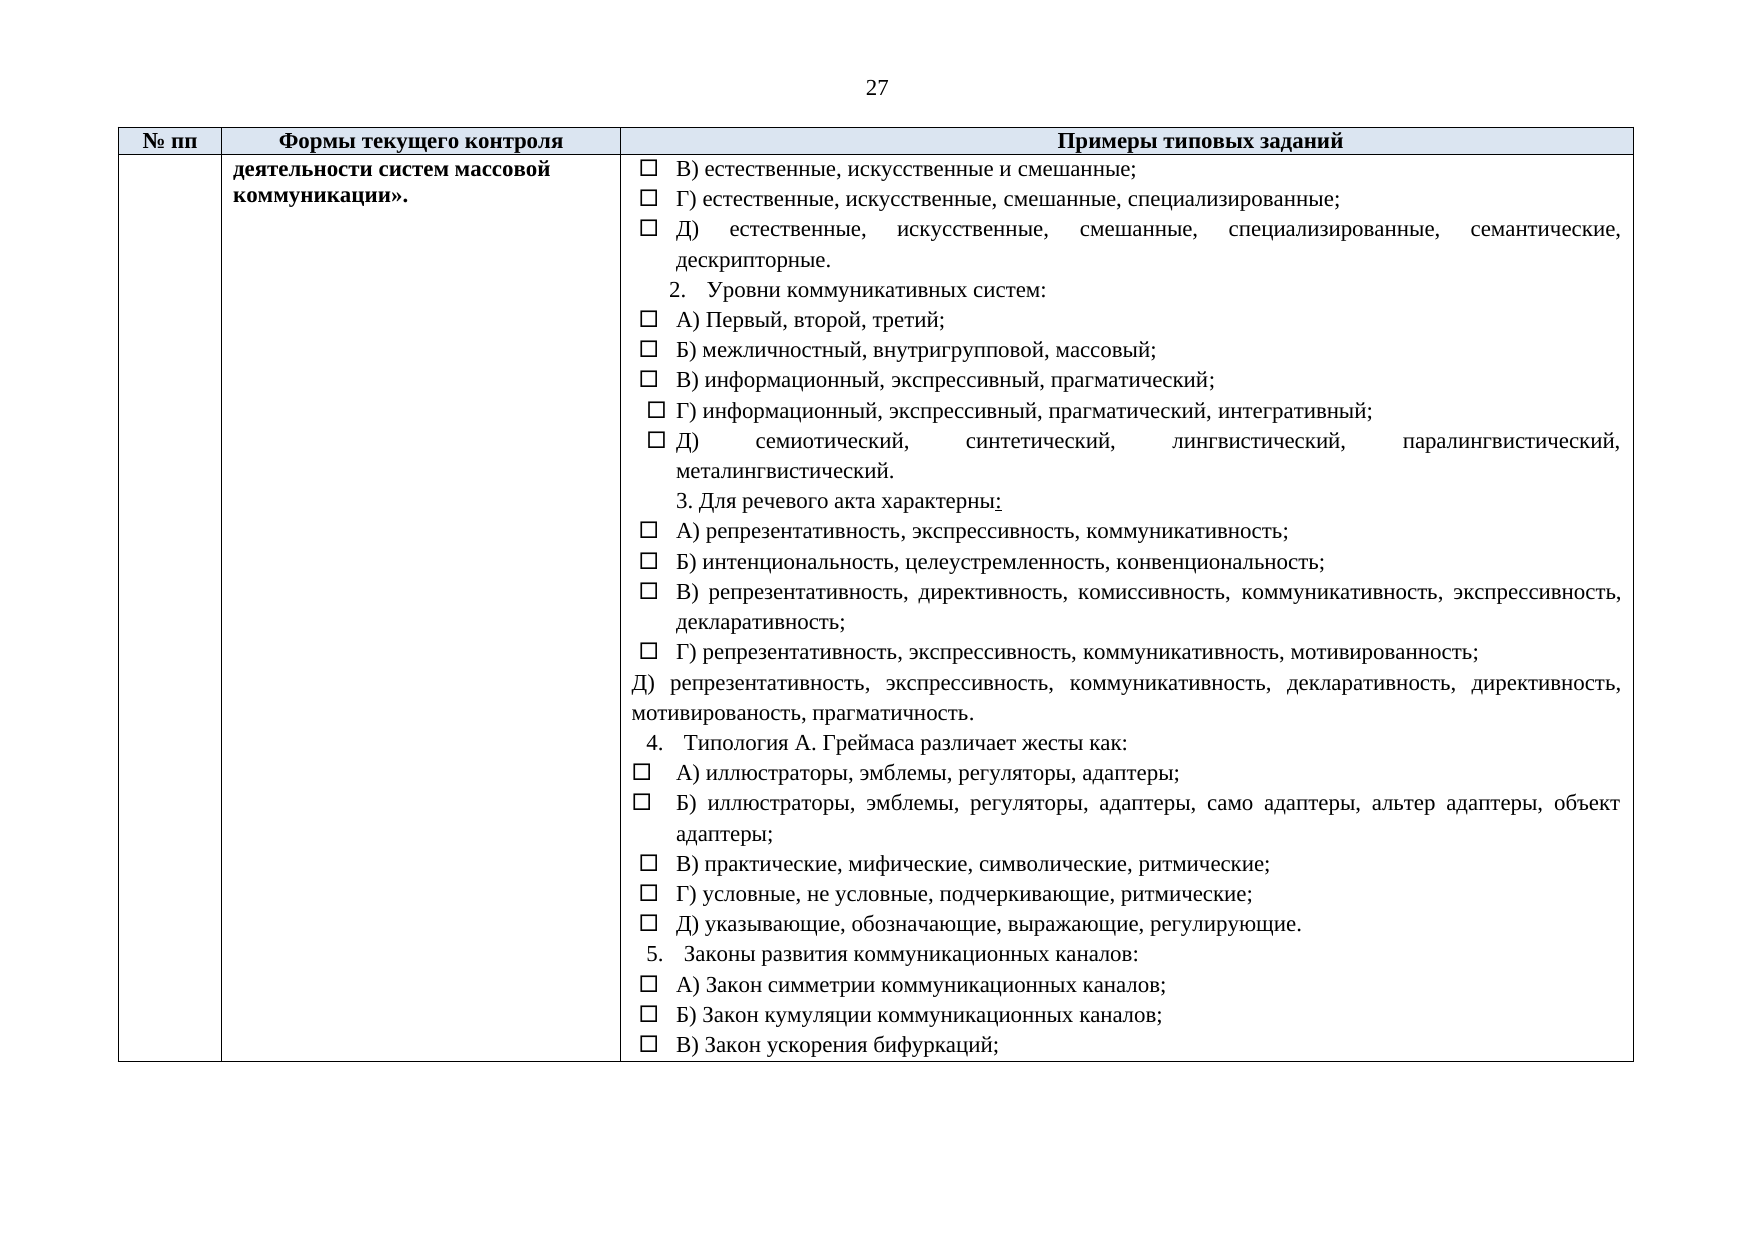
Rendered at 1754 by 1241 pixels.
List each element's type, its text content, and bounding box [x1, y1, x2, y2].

table_cell 1 [119, 155, 221, 1061]
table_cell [621, 155, 1633, 1061]
table_header № пп [119, 128, 221, 154]
table_header Примеры типовых заданий [621, 128, 1633, 154]
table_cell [222, 155, 620, 1061]
table_header Формы текущего контроля [222, 128, 620, 154]
